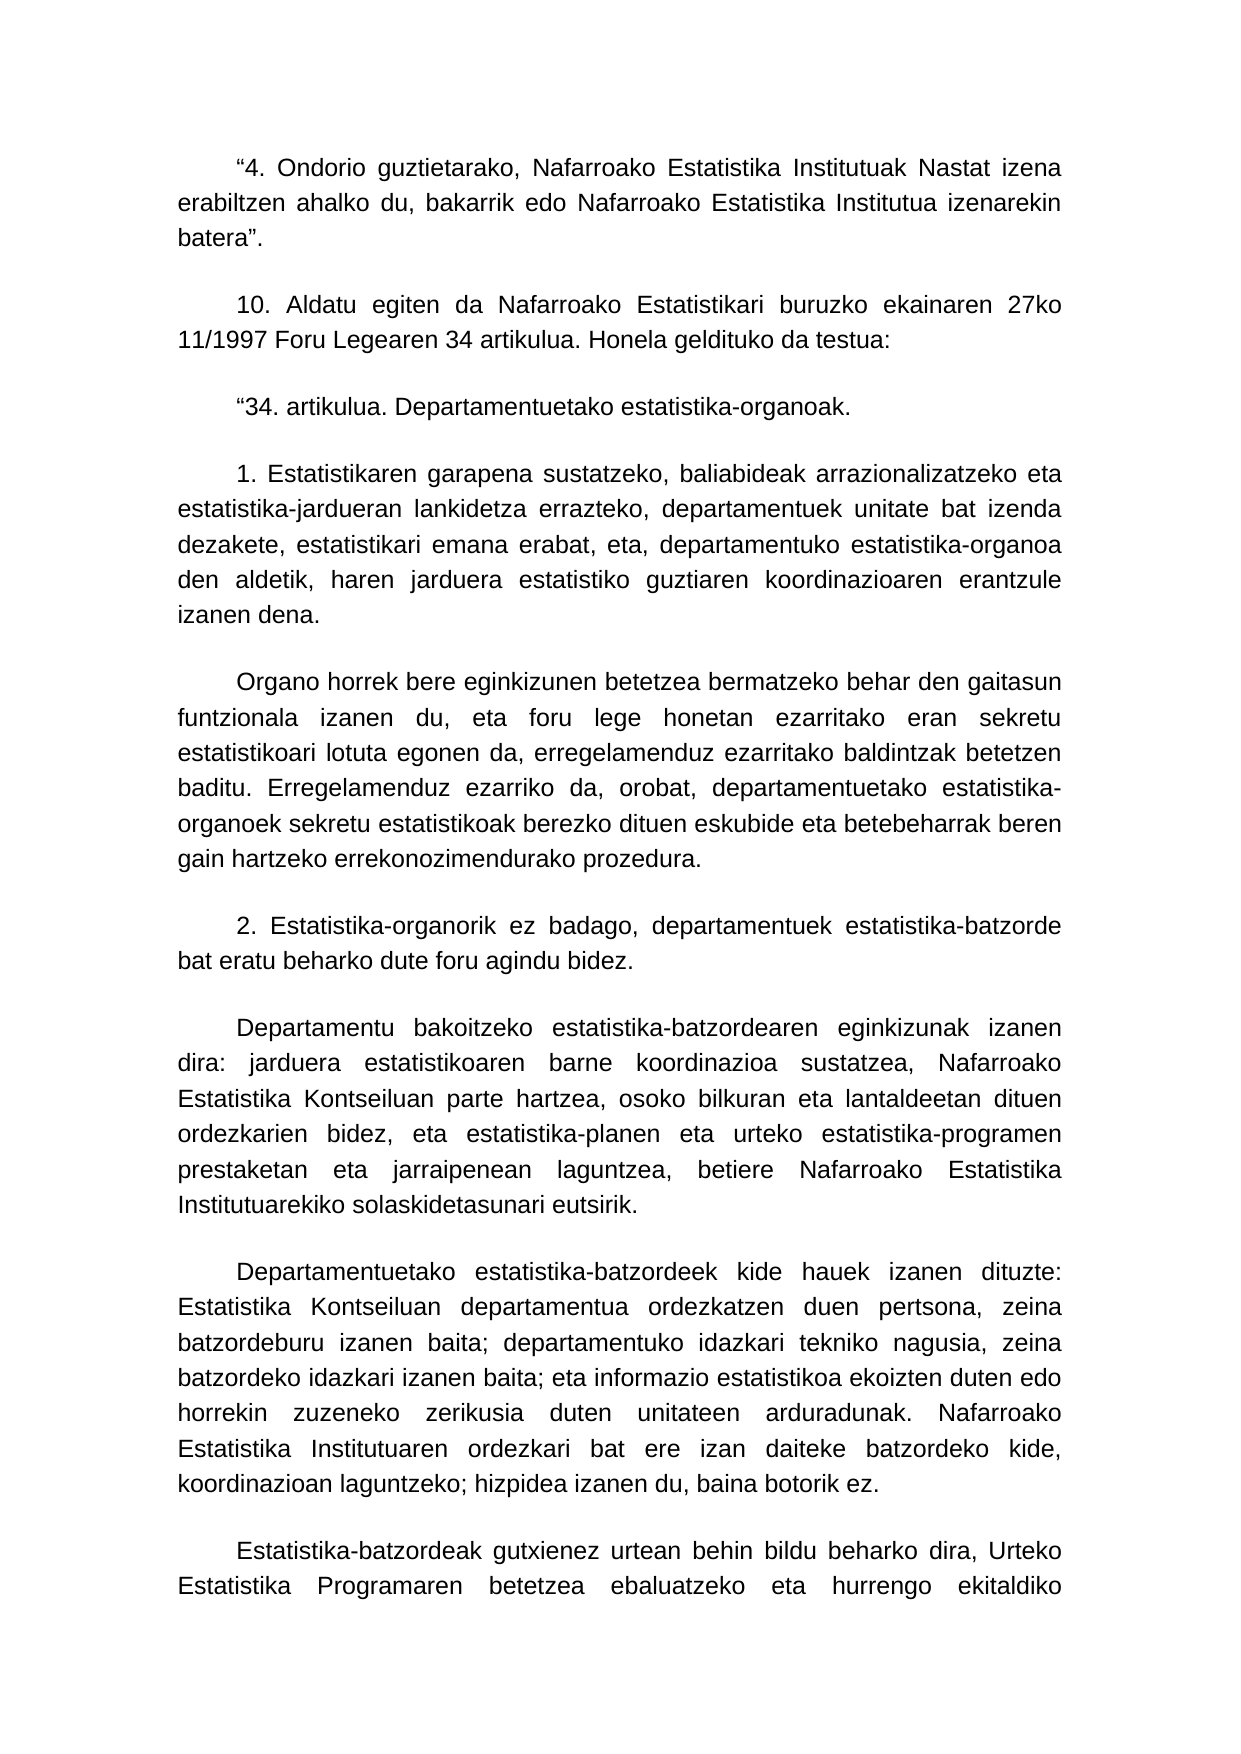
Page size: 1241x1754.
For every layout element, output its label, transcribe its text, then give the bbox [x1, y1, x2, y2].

text “34. artikulua. Departamentuetako estatistika-organoak. [177, 387, 1063, 423]
text 10. Aldatu egiten da Nafarroako Estatistikari buruzko ekainaren 27ko 11/1997 Foru Legearen 34 artikulua. Honela geldituko da testua: [177, 285, 1063, 356]
text Organo horrek bere eginkizunen betetzea bermatzeko behar den gaitasun funtzionala izanen du, eta foru lege honetan ezarritako eran sekretu estatistikoari lotuta egonen da, erregelamenduz ezarritako baldintzak betetzen baditu. Erregelamenduz ezarriko da, orobat, departamentuetako estatistika-organoek sekretu estatistikoak berezko dituen eskubide eta betebeharrak beren gain hartzeko errekonozimendurako prozedura. [177, 662, 1063, 875]
text Departamentuetako estatistika-batzordeek kide hauek izanen dituzte: Estatistika Kontseiluan departamentua ordezkatzen duen pertsona, zeina batzordeburu izanen baita; departamentuko idazkari tekniko nagusia, zeina batzordeko idazkari izanen baita; eta informazio estatistikoa ekoizten duten edo horrekin zuzeneko zerikusia duten unitateen arduradunak. Nafarroako Estatistika Institutuaren ordezkari bat ere izan daiteke batzordeko kide, koordinazioan laguntzeko; hizpidea izanen du, baina botorik ez. [177, 1252, 1063, 1500]
text Departamentu bakoitzeko estatistika-batzordearen eginkizunak izanen dira: jarduera estatistikoaren barne koordinazioa sustatzea, Nafarroako Estatistika Kontseiluan parte hartzea, osoko bilkuran eta lantaldeetan dituen ordezkarien bidez, eta estatistika-planen eta urteko estatistika-programen prestaketan eta jarraipenean laguntzea, betiere Nafarroako Estatistika Institutuarekiko solaskidetasunari eutsirik. [177, 1008, 1063, 1221]
text 1. Estatistikaren garapena sustatzeko, baliabideak arrazionalizatzeko eta estatistika-jardueran lankidetza errazteko, departamentuek unitate bat izenda dezakete, estatistikari emana erabat, eta, departamentuko estatistika-organoa den aldetik, haren jarduera estatistiko guztiaren koordinazioaren erantzule izanen dena. [177, 454, 1063, 631]
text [177, 1531, 1063, 1602]
text 2. Estatistika-organorik ez badago, departamentuek estatistika-batzorde bat eratu beharko dute foru agindu bidez. [177, 906, 1063, 977]
text “4. Ondorio guztietarako, Nafarroako Estatistika Institutuak Nastat izena erabiltzen ahalko du, bakarrik edo Nafarroako Estatistika Institutua izenarekin batera”. [177, 148, 1063, 254]
